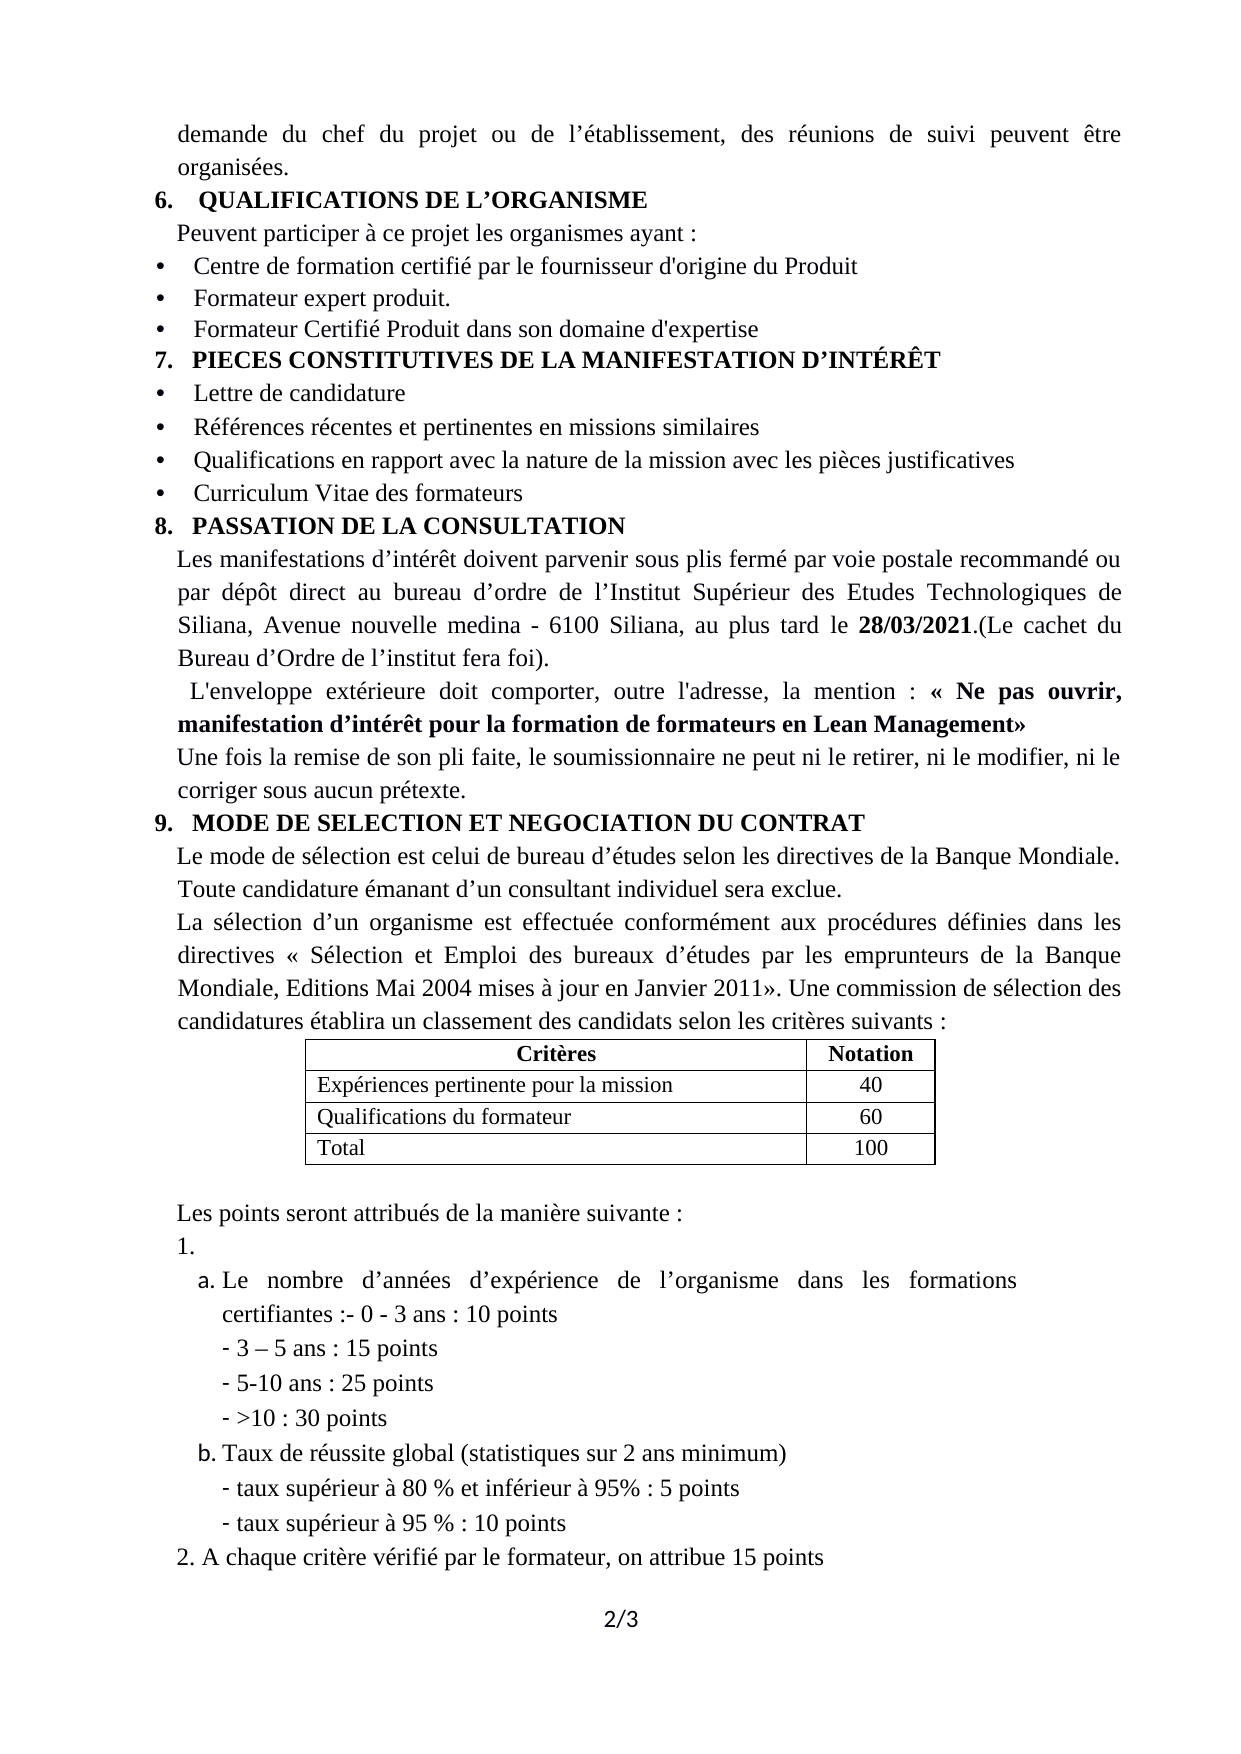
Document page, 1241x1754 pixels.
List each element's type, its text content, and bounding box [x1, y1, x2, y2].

list Qualifications en rapport avec la nature de la mission avec les pièces justificatives [156, 444, 1122, 473]
text Les points seront attribués de la manière suivante : [176, 1198, 1122, 1227]
text Une fois la remise de son pli faite, le soumissionnaire ne peut ni le retirer, ni le modifier, ni le corriger sous aucun prétexte. [176, 742, 1122, 804]
list 5-10 ans : 25 points [222, 1367, 1122, 1398]
table_cell Qualifications du formateur [306, 1103, 806, 1133]
list Le nombre d’années d’expérience de l’organisme dans les formations certifiantes :- 0 - 3 ans : 10 points [197, 1264, 1018, 1328]
list Références récentes et pertinentes en missions similaires [156, 411, 1122, 440]
table_cell Total [306, 1134, 806, 1164]
table_cell 40 [807, 1071, 934, 1102]
subtitle PASSATION DE LA CONSULTATION [154, 511, 1122, 539]
list Curriculum Vitae des formateurs [156, 478, 1122, 507]
text 2. A chaque critère vérifié par le formateur, on attribue 15 points [176, 1542, 1122, 1571]
list Lettre de candidature [156, 378, 1122, 407]
list taux supérieur à 95 % : 10 points [222, 1507, 1122, 1538]
subtitle PIECES CONSTITUTIVES DE LA MANIFESTATION D’INTÉRÊT [154, 345, 1122, 374]
list Formateur Certifié Produit dans son domaine d'expertise [156, 314, 1122, 343]
text Le mode de sélection est celui de bureau d’études selon les directives de la Banque Mondiale. Toute candidature émanant d’un consultant individuel sera exclue. [176, 841, 1122, 903]
subtitle QUALIFICATIONS DE L’ORGANISME [154, 185, 1122, 214]
list Taux de réussite global (statistiques sur 2 ans minimum) [197, 1437, 1018, 1468]
text Peuvent participer à ce projet les organismes ayant : [176, 218, 1122, 247]
list Formateur expert produit. [156, 283, 1122, 311]
list >10 : 30 points [222, 1402, 1122, 1433]
table_cell Expériences pertinente pour la mission [306, 1071, 806, 1102]
text Les manifestations d’intérêt doivent parvenir sous plis fermé par voie postale recommandé ou par dépôt direct au bureau d’ordre de l’Institut Supérieur des Etudes Technologiques de Siliana, Avenue nouvelle medina - 6100 Siliana, au plus tard le 28/03/2021.(Le cachet du Bureau d’Ordre de l’institut fera foi). [176, 544, 1122, 672]
text L'enveloppe extérieure doit comporter, outre l'adresse, la mention : « Ne pas ouvrir, manifestation d’intérêt pour la formation de formateurs en Lean Management» [176, 676, 1122, 738]
table_header Critères [306, 1040, 806, 1070]
list Centre de formation certifié par le fournisseur d'origine du Produit [156, 251, 1122, 280]
subtitle MODE DE SELECTION ET NEGOCIATION DU CONTRAT [154, 808, 1122, 837]
list 3 – 5 ans : 15 points [222, 1332, 1122, 1363]
text 1. [176, 1231, 1122, 1260]
table_header Notation [807, 1040, 934, 1070]
table_cell 100 [807, 1134, 934, 1164]
list taux supérieur à 80 % et inférieur à 95% : 5 points [222, 1472, 1122, 1503]
text La sélection d’un organisme est effectuée conformément aux procédures définies dans les directives « Sélection et Emploi des bureaux d’études par les emprunteurs de la Banque Mondiale, Editions Mai 2004 mises à jour en Janvier 2011». Une commission de sélection des candidatures établira un classement des candidats selon les critères suivants : [176, 907, 1122, 1035]
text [176, 119, 1122, 181]
table_cell 60 [807, 1103, 934, 1133]
